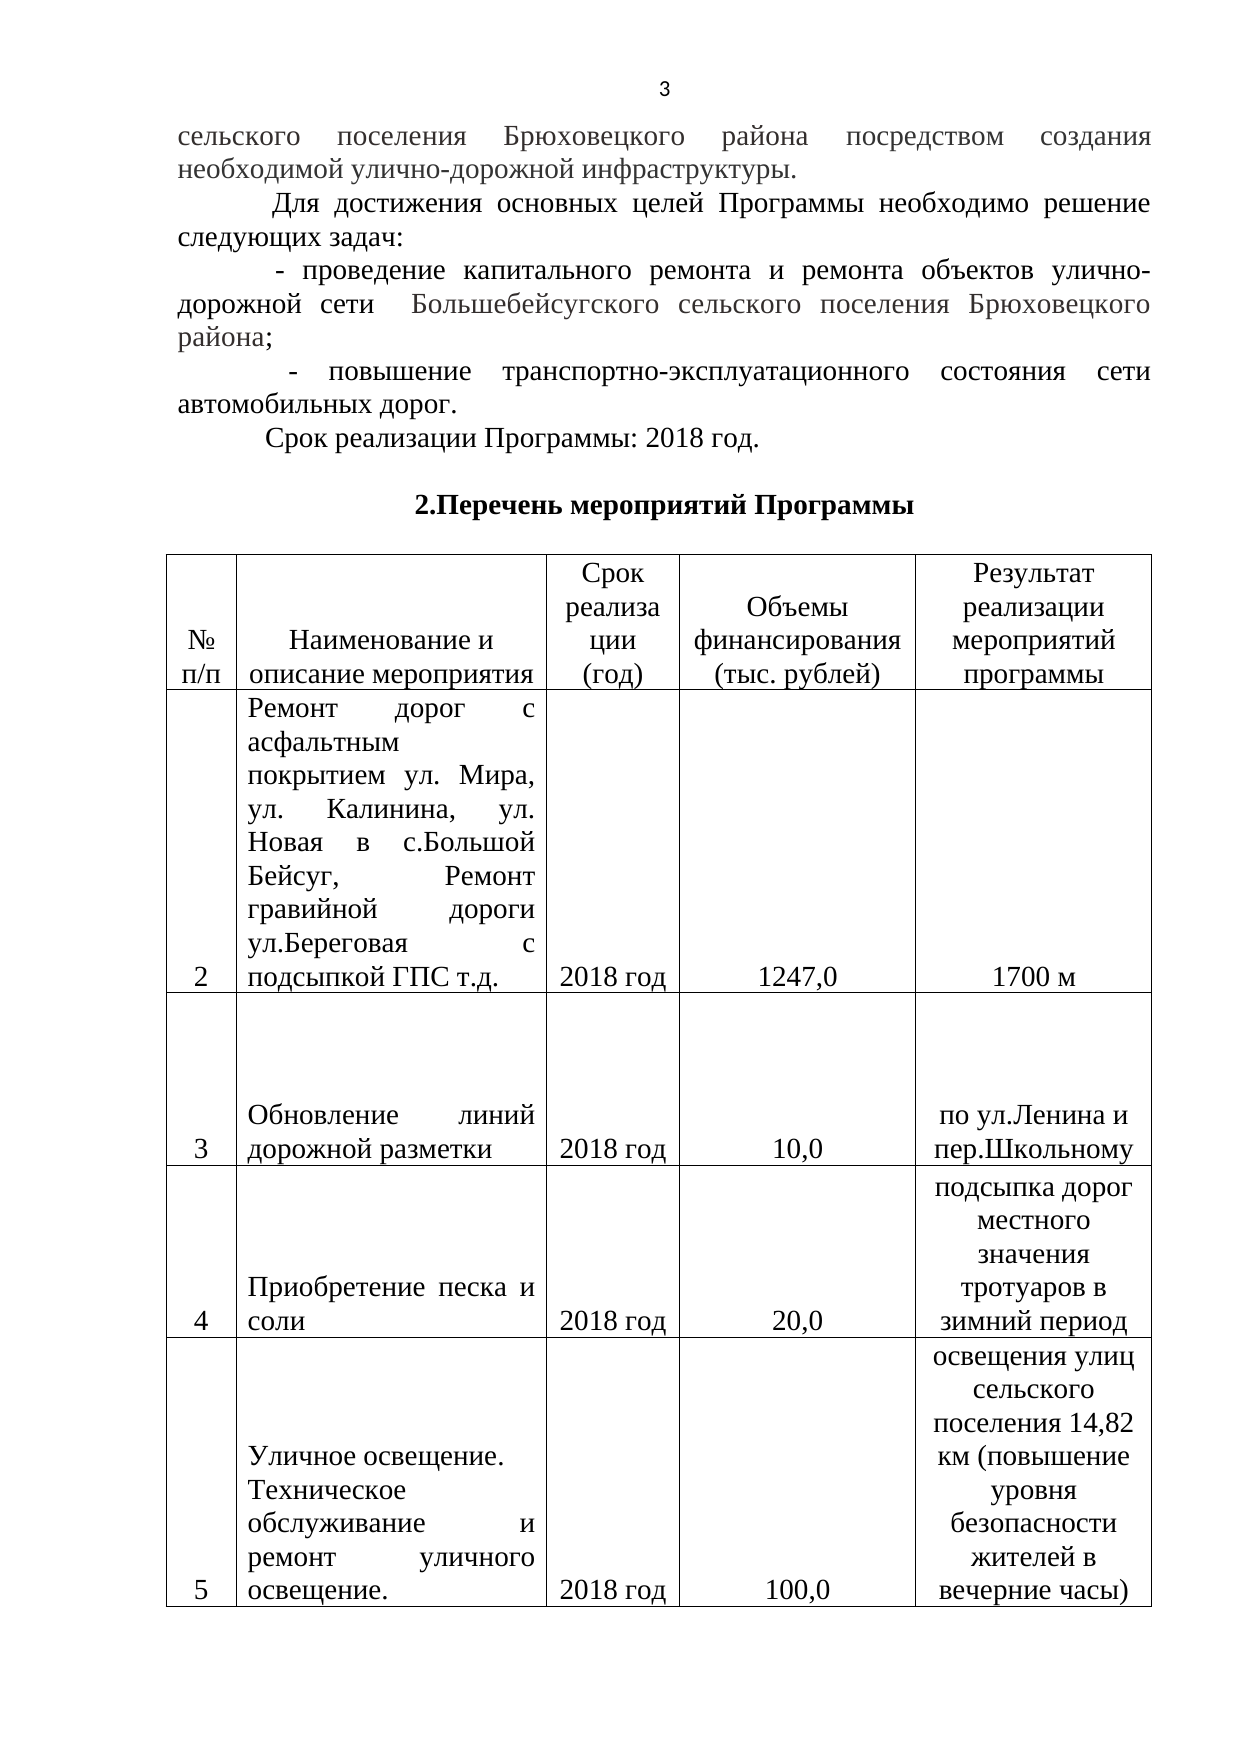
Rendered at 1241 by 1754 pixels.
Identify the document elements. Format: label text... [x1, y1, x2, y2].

table_cell Уличное освещение. Техническое обслуживание и ремонт уличного освещение. [237, 1338, 546, 1606]
table_cell Обновление линий дорожной разметки [237, 993, 546, 1164]
text - повышение транспортно-эксплуатационного состояния сети автомобильных дорог. [177, 353, 1152, 420]
text - проведение капитального ремонта и ремонта объектов улично-дорожной сети Большебейсугского сельского поселения Брюховецкого района; [177, 252, 1152, 353]
table_cell 2018 год [547, 690, 679, 992]
table_cell освещения улиц сельского поселения 14,82 км (повышение уровня безопасности жителей в вечерние часы) [916, 1338, 1151, 1606]
table_header Срок реализации (год) [547, 555, 679, 689]
table_cell 2018 год [547, 993, 679, 1164]
table_cell 2 [167, 690, 236, 992]
table_cell Ремонт дорог с асфальтным покрытием ул. Мира, ул. Калинина, ул. Новая в с.Большой Бейсуг, Ремонт гравийной дороги ул.Береговая с подсыпкой ГПС т.д. [237, 690, 546, 992]
table_header № п/п [167, 555, 236, 689]
text Срок реализации Программы: 2018 год. [177, 420, 1152, 453]
table_header Наименование и описание мероприятия [237, 555, 546, 689]
table_cell 3 [167, 993, 236, 1164]
table_cell Приобретение песка и соли [237, 1166, 546, 1337]
table_cell 5 [167, 1338, 236, 1606]
table_cell подсыпка дорог местного значения тротуаров в зимний период [916, 1166, 1151, 1337]
table_cell 10,0 [680, 993, 915, 1164]
table_cell по ул.Ленина и пер.Школьному [916, 993, 1151, 1164]
text 2.Перечень мероприятий Программы [177, 487, 1152, 521]
table_cell 20,0 [680, 1166, 915, 1337]
table_header Объемы финансирования (тыс. рублей) [680, 555, 915, 689]
table_cell 4 [167, 1166, 236, 1337]
table_cell 2018 год [547, 1166, 679, 1337]
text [177, 118, 1152, 185]
table_cell 2018 год [547, 1338, 679, 1606]
table_header Результат реализации мероприятий программы [916, 555, 1151, 689]
table_cell 1700 м [916, 690, 1151, 992]
table_cell 100,0 [680, 1338, 915, 1606]
table_cell 1247,0 [680, 690, 915, 992]
text Для достижения основных целей Программы необходимо решение следующих задач: [177, 185, 1152, 252]
